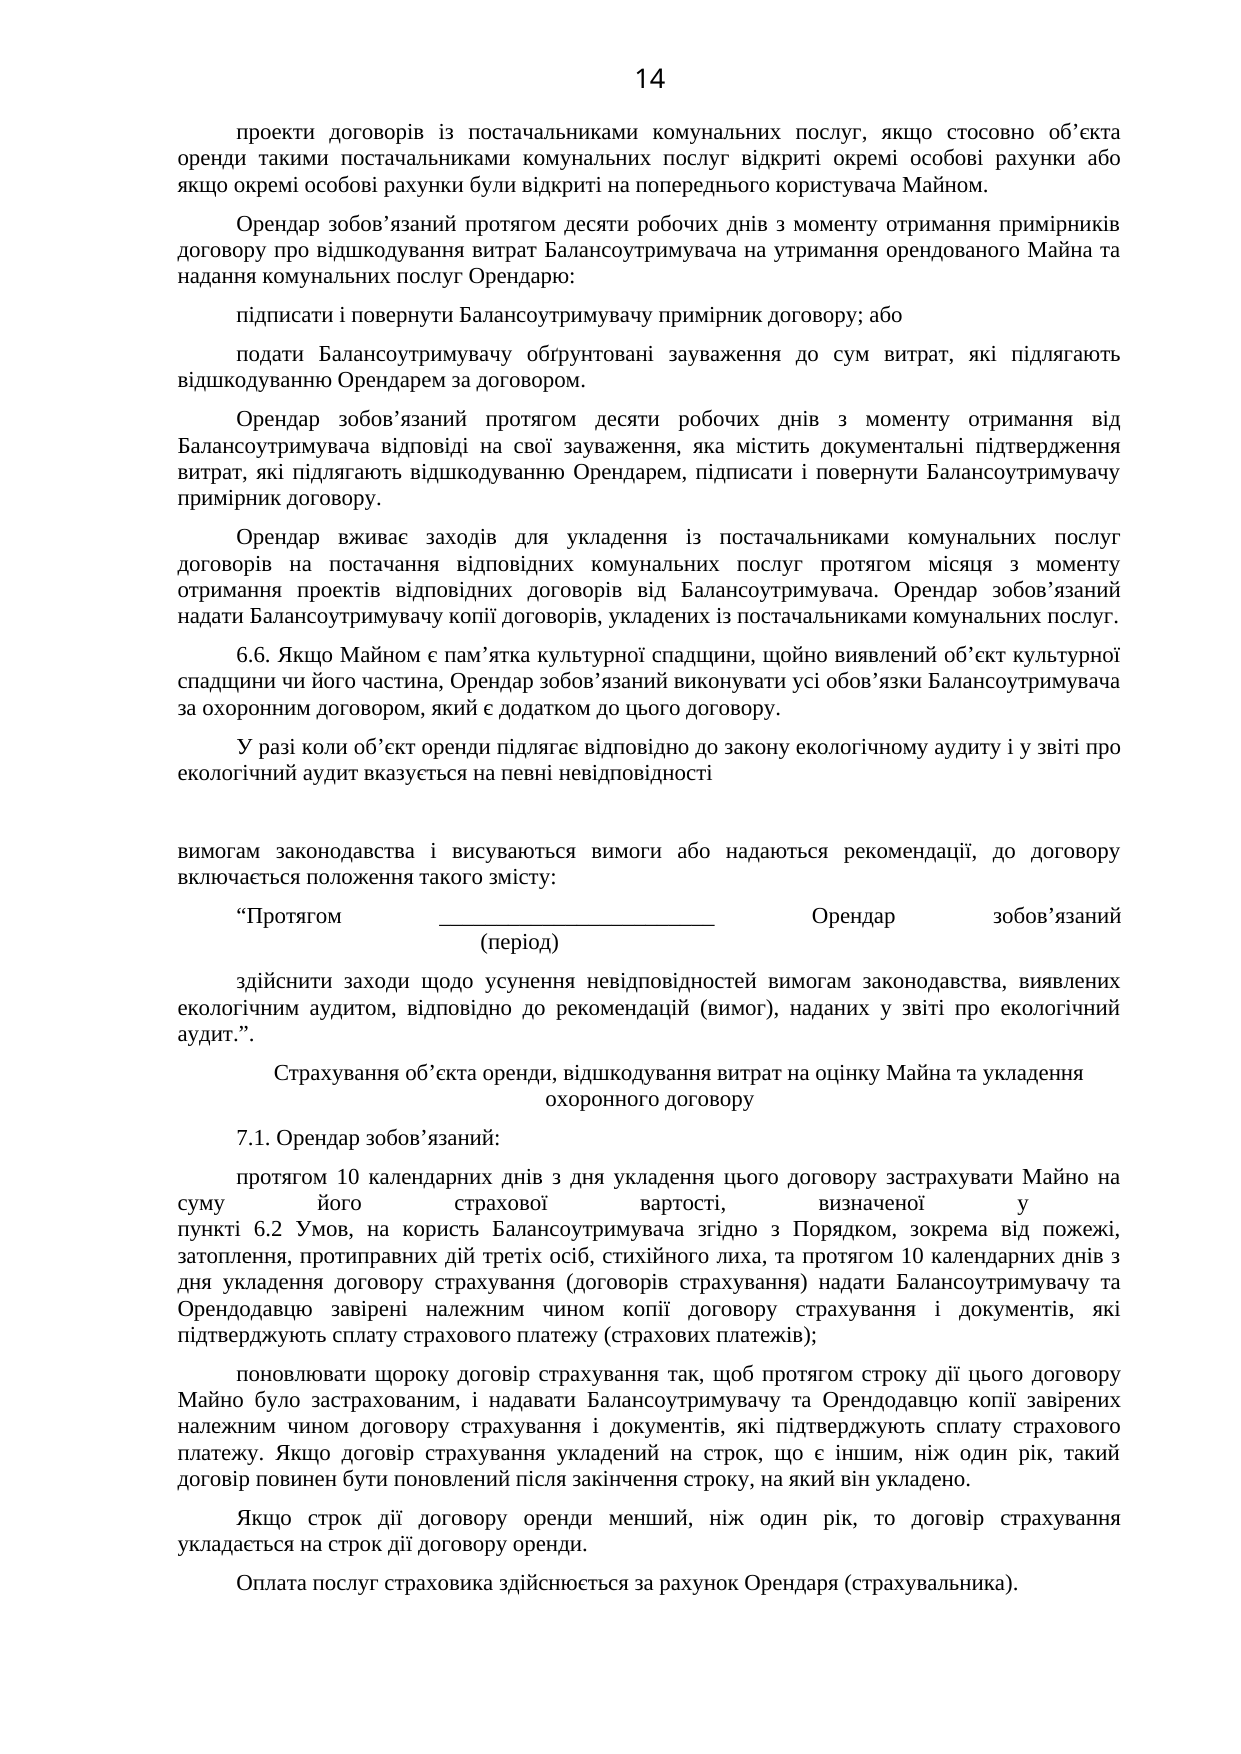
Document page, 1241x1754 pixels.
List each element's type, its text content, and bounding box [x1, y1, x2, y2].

text подати Балансоутримувачу обґрунтовані зауваження до сум витрат, які підлягають відшкодуванню Орендарем за договором. [177, 340, 1122, 393]
text поновлювати щороку договір страхування так, щоб протягом строку дії цього договору Майно було застрахованим, і надавати Балансоутримувачу та Орендодавцю копії завірених належним чином договору страхування і документів, які підтверджують сплату страхового платежу. Якщо договір страхування укладений на строк, що є іншим, ніж один рік, такий договір повинен бути поновлений після закінчення строку, на який він укладено. [177, 1360, 1122, 1492]
text здійснити заходи щодо усунення невідповідностей вимогам законодавства, виявлених екологічним аудитом, відповідно до рекомендацій (вимог), наданих у звіті про екологічний аудит.”. [177, 967, 1122, 1046]
text Орендар зобов’язаний протягом десяти робочих днів з моменту отримання від Балансоутримувача відповіді на свої зауваження, яка містить документальні підтвердження витрат, які підлягають відшкодуванню Орендарем, підписати і повернути Балансоутримувачу примірник договору. [177, 405, 1122, 511]
text Орендар вживає заходів для укладення із постачальниками комунальних послуг договорів на постачання відповідних комунальних послуг протягом місяця з моменту отримання проектів відповідних договорів від Балансоутримувача. Орендар зобов’язаний надати Балансоутримувачу копії договорів, укладених із постачальниками комунальних послуг. [177, 523, 1122, 629]
text Орендар зобов’язаний протягом десяти робочих днів з моменту отримання примірників договору про відшкодування витрат Балансоутримувача на утримання орендованого Майна та надання комунальних послуг Орендарю: [177, 210, 1122, 289]
text У разі коли об’єкт оренди підлягає відповідно до закону екологічному аудиту і у звіті про екологічний аудит вказується на певні невідповідності [177, 733, 1122, 785]
text 7.1. Орендар зобов’язаний: [177, 1124, 1122, 1150]
text Оплата послуг страховика здійснюється за рахунок Орендаря (страхувальника). [177, 1569, 1122, 1596]
text протягом 10 календарних днів з дня укладення цього договору застрахувати Майно на суму його страхової вартості, визначеної у пункті 6.2 Умов, на користь Балансоутримувача згідно з Порядком, зокрема від пожежі, затоплення, протиправних дій третіх осіб, стихійного лиха, та протягом 10 календарних днів з дня укладення договору страхування (договорів страхування) надати Балансоутримувачу та Орендодавцю завірені належним чином копії договору страхування і документів, які підтверджують сплату страхового платежу (страхових платежів); [177, 1163, 1122, 1347]
text проекти договорів із постачальниками комунальних послуг, якщо стосовно об’єкта оренди такими постачальниками комунальних послуг відкриті окремі особові рахунки або якщо окремі особові рахунки були відкриті на попереднього користувача Майном. [177, 118, 1122, 197]
text Якщо строк дії договору оренди менший, ніж один рік, то договір страхування укладається на строк дії договору оренди. [177, 1504, 1122, 1557]
text “Протягом ________________________ Орендар зобов’язаний (період) [177, 902, 1122, 955]
text 6.6. Якщо Майном є пам’ятка культурної спадщини, щойно виявлений об’єкт культурної спадщини чи його частина, Орендар зобов’язаний виконувати усі обов’язки Балансоутримувача за охоронним договором, який є додатком до цього договору. [177, 641, 1122, 720]
text Страхування об’єкта оренди, відшкодування витрат на оцінку Майна та укладення охоронного договору [177, 1059, 1122, 1111]
text підписати і повернути Балансоутримувачу примірник договору; або [177, 301, 1122, 328]
text вимогам законодавства і висуваються вимоги або надаються рекомендації, до договору включається положення такого змісту: [177, 837, 1122, 889]
